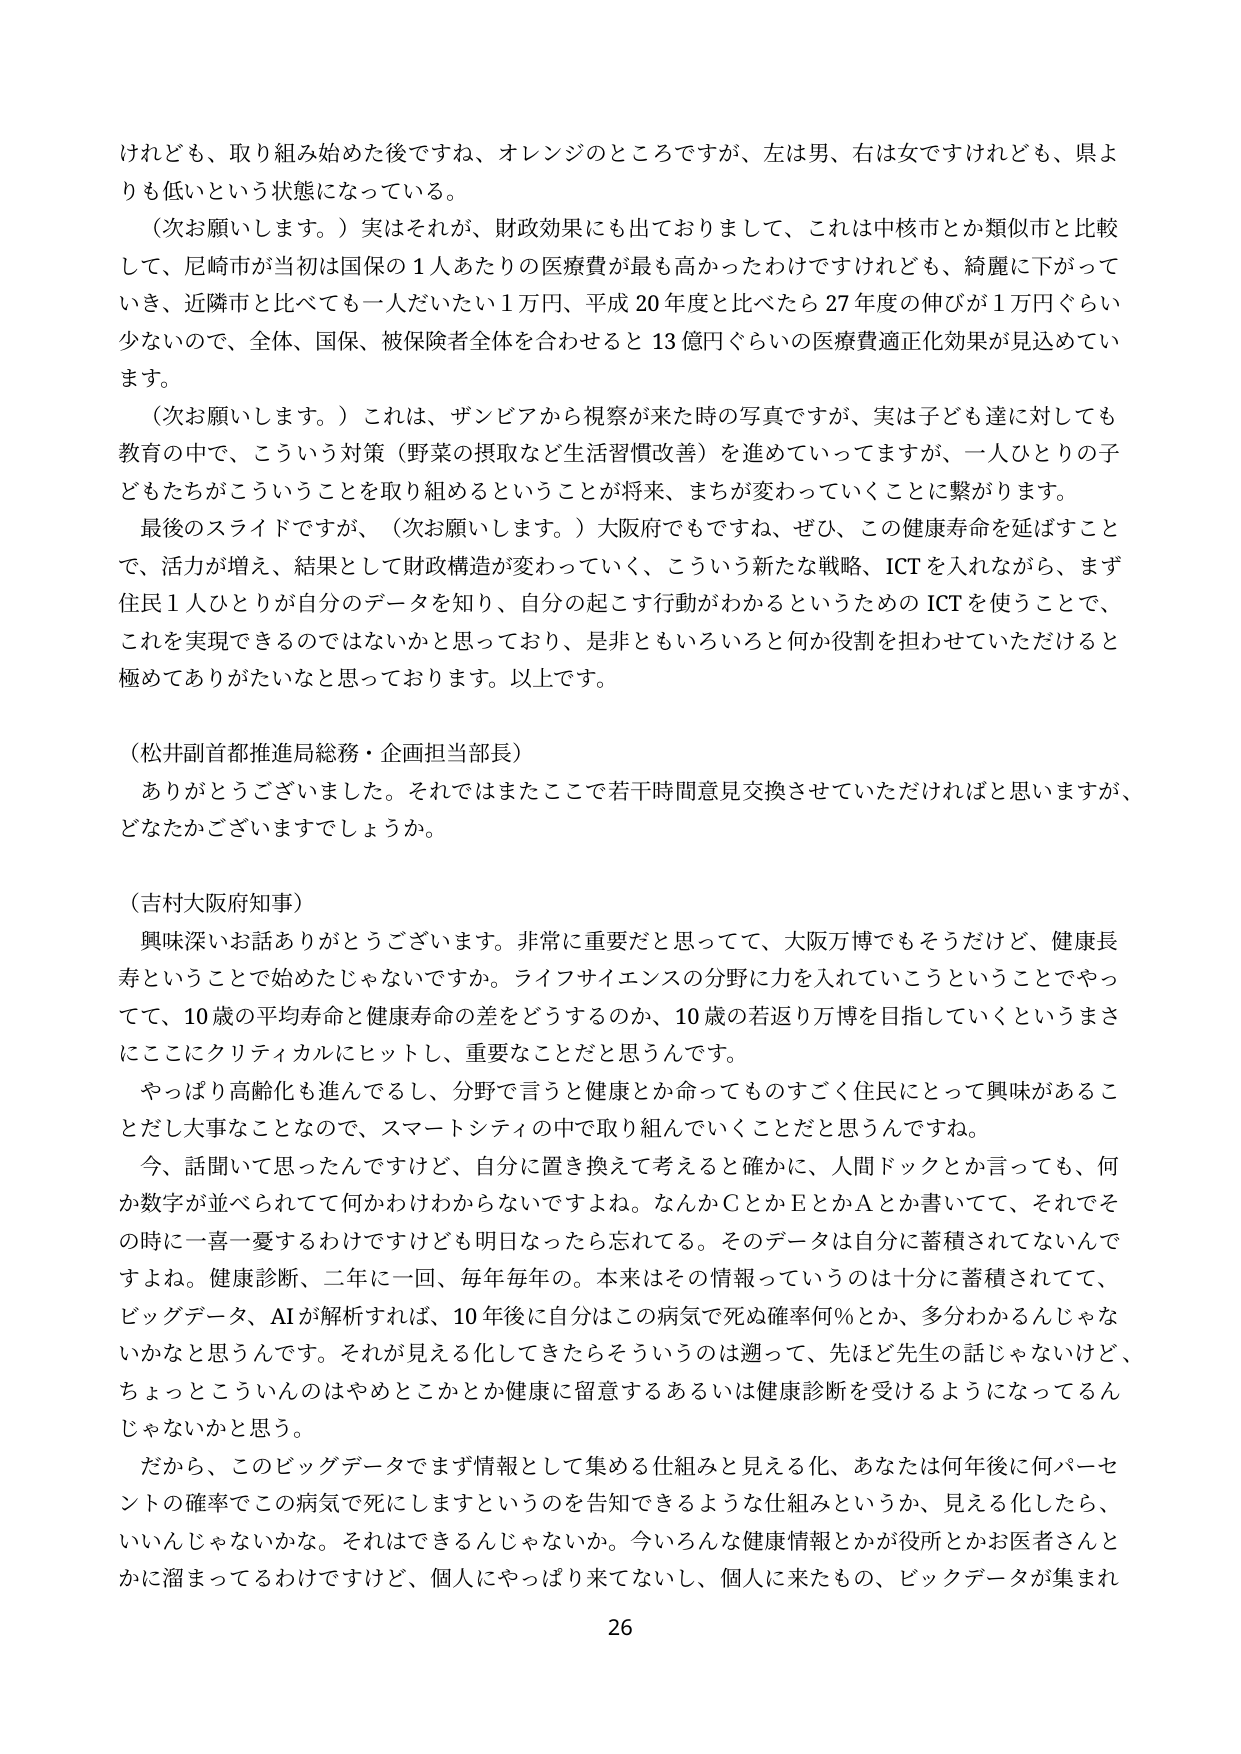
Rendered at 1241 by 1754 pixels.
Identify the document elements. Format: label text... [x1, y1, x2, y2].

text （松井副首都推進局総務・企画担当部長） [118, 734, 1122, 771]
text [118, 1446, 1122, 1596]
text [118, 134, 1122, 209]
text やっぱり高齢化も進んでるし、分野で言うと健康とか命ってものすごく住民にとって興味があることだし大事なことなので、スマートシティの中で取り組んでいくことだと思うんですね。 [118, 1071, 1122, 1146]
text （吉村大阪府知事） [118, 884, 1122, 921]
text 最後のスライドですが、（次お願いします。）大阪府でもですね、ぜひ、この健康寿命を延ばすことで、活力が増え、結果として財政構造が変わっていく、こういう新たな戦略、ICTを入れながら、まず住民１人ひとりが自分のデータを知り、自分の起こす行動がわかるというためのICTを使うことで、これを実現できるのではないかと思っており、是非ともいろいろと何か役割を担わせていただけると極めてありがたいなと思っております。以上です。 [118, 509, 1122, 696]
text 今、話聞いて思ったんですけど、自分に置き換えて考えると確かに、人間ドックとか言っても、何か数字が並べられてて何かわけわからないですよね。なんかＣとかＥとかＡとか書いてて、それでその時に一喜一憂するわけですけども明日なったら忘れてる。そのデータは自分に蓄積されてないんですよね。健康診断、二年に一回、毎年毎年の。本来はその情報っていうのは十分に蓄積されてて、ビッグデータ、AIが解析すれば、10年後に自分はこの病気で死ぬ確率何％とか、多分わかるんじゃないかなと思うんです。それが見える化してきたらそういうのは遡って、先ほど先生の話じゃないけど、ちょっとこういんのはやめとこかとか健康に留意するあるいは健康診断を受けるようになってるんじゃないかと思う。 [118, 1146, 1122, 1446]
text 興味深いお話ありがとうございます。非常に重要だと思ってて、大阪万博でもそうだけど、健康長寿ということで始めたじゃないですか。ライフサイエンスの分野に力を入れていこうということでやってて、10歳の平均寿命と健康寿命の差をどうするのか、10歳の若返り万博を目指していくというまさにここにクリティカルにヒットし、重要なことだと思うんです。 [118, 921, 1122, 1071]
text （次お願いします。）実はそれが、財政効果にも出ておりまして、これは中核市とか類似市と比較して、尼崎市が当初は国保の1人あたりの医療費が最も高かったわけですけれども、綺麗に下がっていき、近隣市と比べても一人だいたい１万円、平成20年度と比べたら27年度の伸びが１万円ぐらい少ないので、全体、国保、被保険者全体を合わせると13億円ぐらいの医療費適正化効果が見込めています。 [118, 209, 1122, 396]
text （次お願いします。）これは、ザンビアから視察が来た時の写真ですが、実は子ども達に対しても教育の中で、こういう対策（野菜の摂取など生活習慣改善）を進めていってますが、一人ひとりの子どもたちがこういうことを取り組めるということが将来、まちが変わっていくことに繋がります。 [118, 396, 1122, 509]
text ありがとうございました。それではまたここで若干時間意見交換させていただければと思いますが、どなたかございますでしょうか。 [118, 771, 1122, 846]
